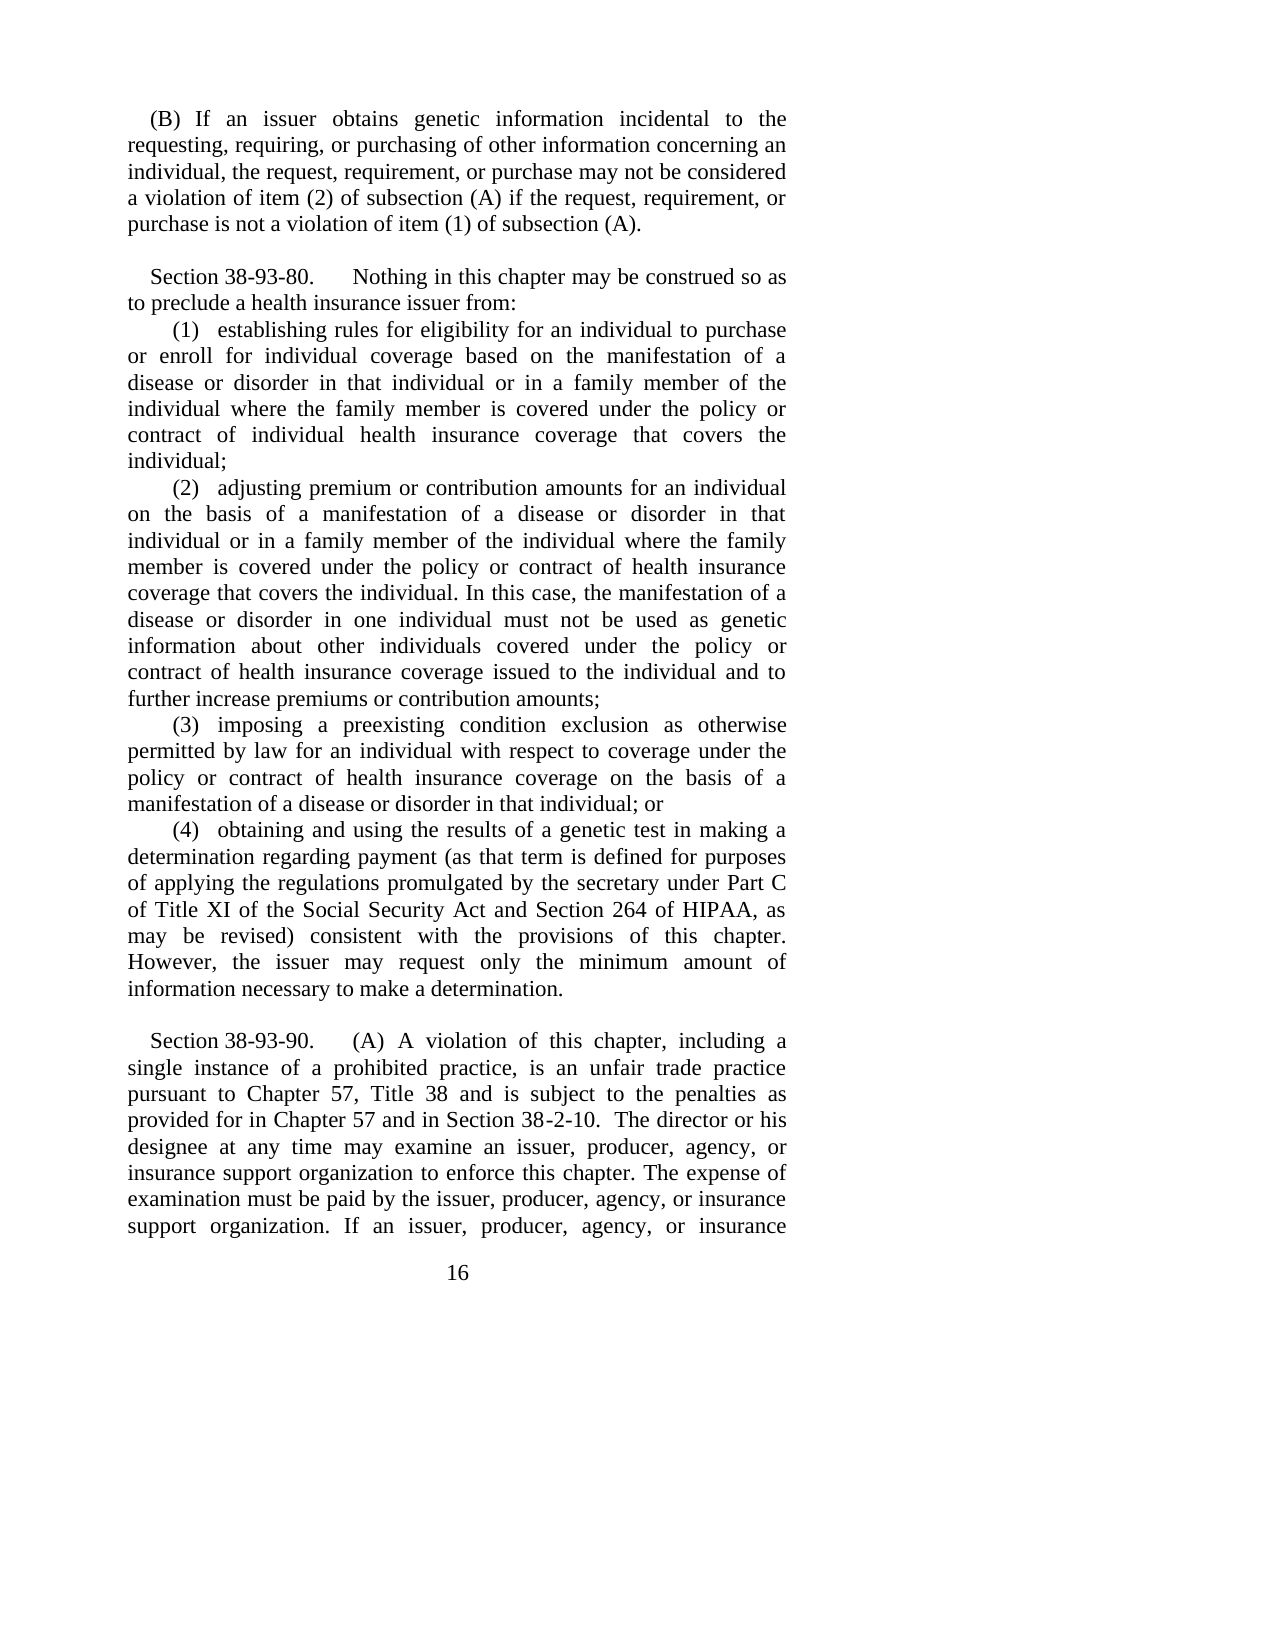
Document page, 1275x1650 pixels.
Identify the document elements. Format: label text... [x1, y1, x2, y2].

text (4) obtaining and using the results of a genetic test in making a determination regarding payment (as that term is defined for purposes of applying the regulations promulgated by the secretary under Part C of Title XI of the Social Security Act and Section 264 of HIPAA, as may be revised) consistent with the provisions of this chapter. However, the issuer may request only the minimum amount of information necessary to make a determination. [127, 817, 787, 1001]
text (3) imposing a preexisting condition exclusion as otherwise permitted by law for an individual with respect to coverage under the policy or contract of health insurance coverage on the basis of a manifestation of a disease or disorder in that individual; or [127, 711, 787, 817]
text (B) If an issuer obtains genetic information incidental to the requesting, requiring, or purchasing of other information concerning an individual, the request, requirement, or purchase may not be considered a violation of item (2) of subsection (A) if the request, requirement, or purchase is not a violation of item (1) of subsection (A). [127, 105, 787, 237]
text (2) adjusting premium or contribution amounts for an individual on the basis of a manifestation of a disease or disorder in that individual or in a family member of the individual where the family member is covered under the policy or contract of health insurance coverage that covers the individual. In this case, the manifestation of a disease or disorder in one individual must not be used as genetic information about other individuals covered under the policy or contract of health insurance coverage issued to the individual and to further increase premiums or contribution amounts; [127, 474, 787, 711]
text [127, 1027, 787, 1238]
text Section 38-93-80. Nothing in this chapter may be construed so as to preclude a health insurance issuer from: [127, 263, 787, 316]
text (1) establishing rules for eligibility for an individual to purchase or enroll for individual coverage based on the manifestation of a disease or disorder in that individual or in a family member of the individual where the family member is covered under the policy or contract of individual health insurance coverage that covers the individual; [127, 316, 787, 474]
